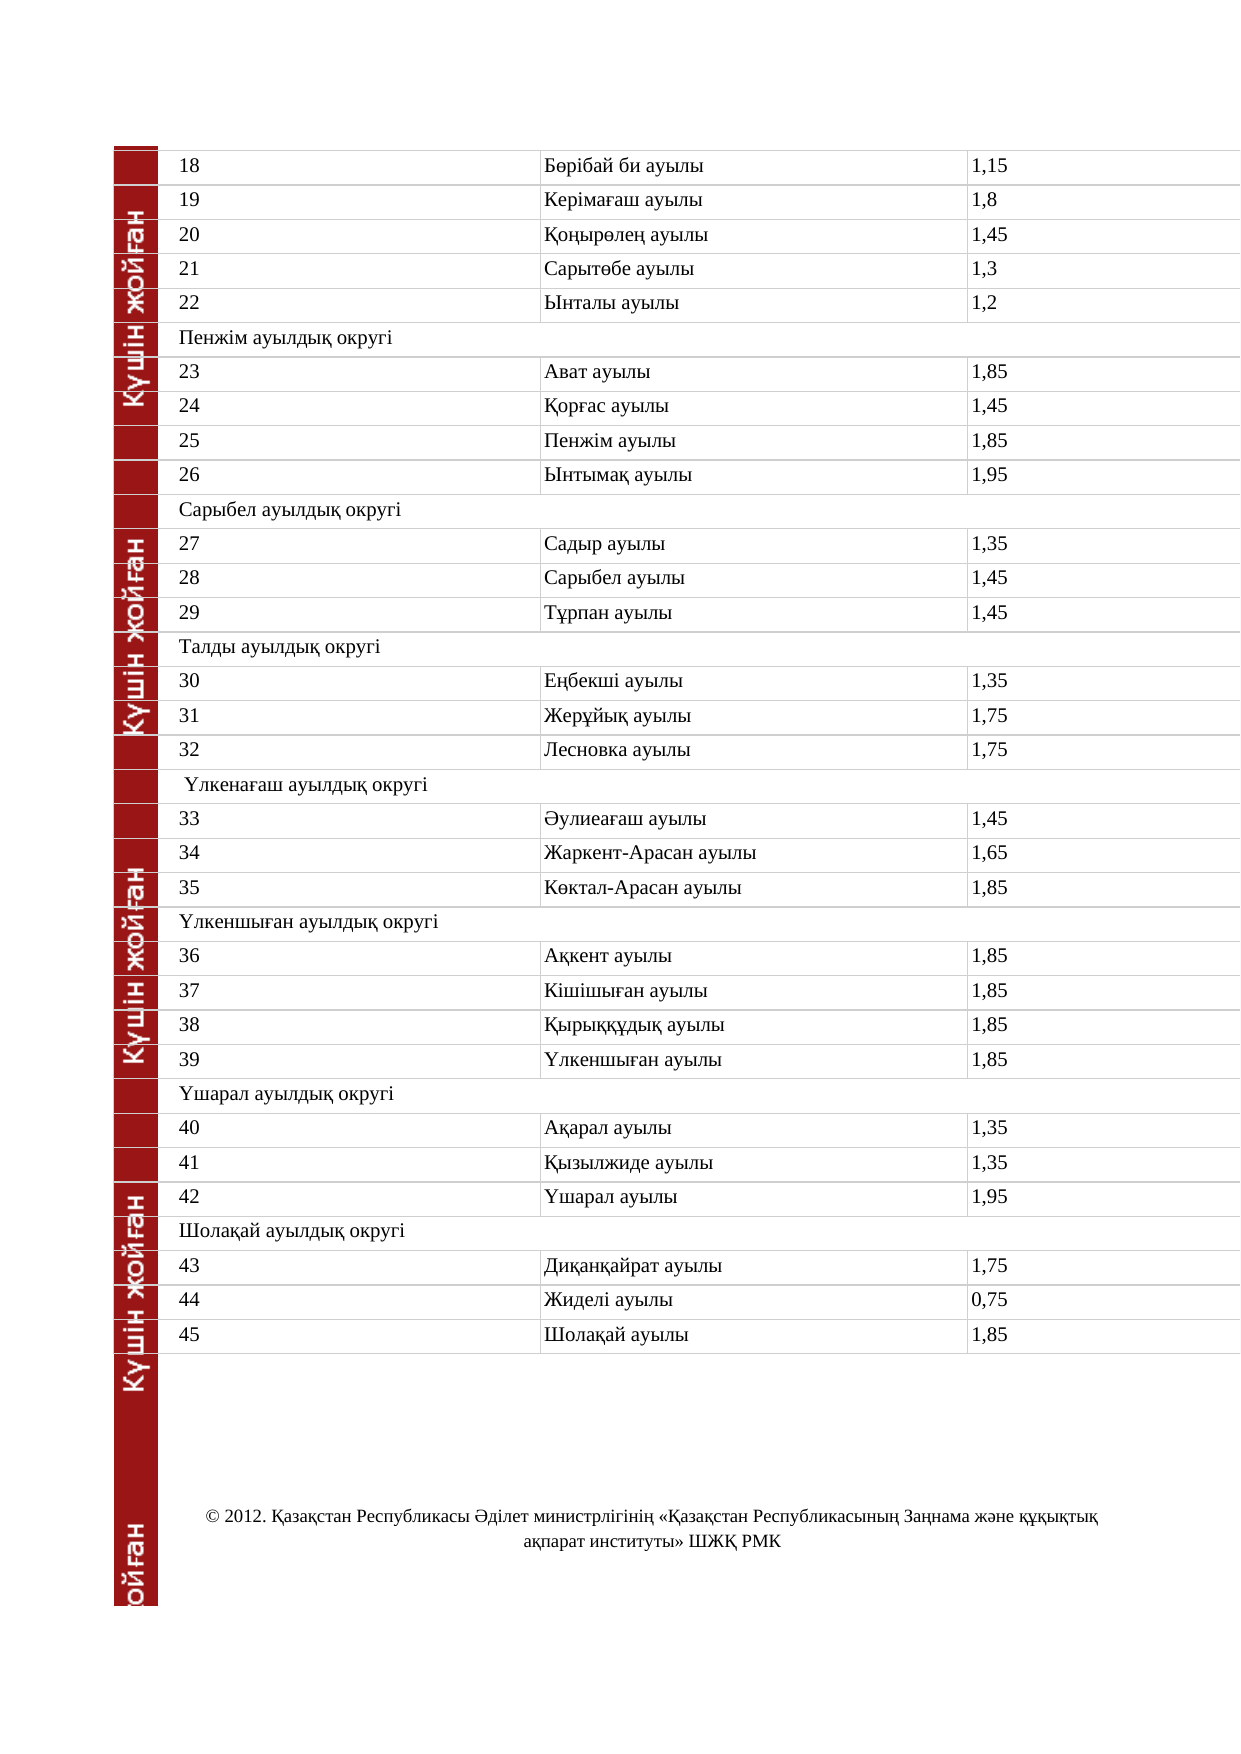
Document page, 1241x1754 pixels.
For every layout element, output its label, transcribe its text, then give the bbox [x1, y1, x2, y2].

table_cell Еңбекші ауылы [541, 667, 967, 700]
picture [114, 1354, 158, 1505]
table_cell Ынталы ауылы [541, 289, 967, 322]
table_cell 39 [114, 1045, 540, 1078]
table_cell Қорғас ауылы [541, 392, 967, 425]
table_cell 31 [114, 701, 540, 734]
table_cell Тұрпан ауылы [541, 598, 967, 631]
table_cell 34 [114, 839, 540, 872]
table_cell 1,85 [968, 1011, 1240, 1044]
table_cell 1,95 [968, 1183, 1240, 1216]
table_cell 1,65 [968, 839, 1240, 872]
table_cell Бөрібай би ауылы [541, 151, 967, 184]
table_cell 1,85 [968, 358, 1240, 391]
table_cell 25 [114, 426, 540, 459]
table_cell Шолақай ауылы [541, 1320, 967, 1353]
table_cell Пенжім ауылдық округі [114, 323, 1240, 356]
table_cell Қырыққұдық ауылы [541, 1011, 967, 1044]
table_cell 1,15 [968, 151, 1240, 184]
table_cell 33 [114, 804, 540, 837]
table_cell 1,2 [968, 289, 1240, 322]
table_cell 1,85 [968, 873, 1240, 906]
table_cell Ақкент ауылы [541, 942, 967, 975]
table_cell 1,85 [968, 1045, 1240, 1078]
text © 2012. Қазақстан Республикасы Әділет министрлігінің «Қазақстан Республикасының Заңнама және құқықтық ақпарат институты» ШЖҚ РМК [112, 1505, 1128, 1552]
table_cell Садыр ауылы [541, 529, 967, 562]
table_cell 26 [114, 461, 540, 494]
table_cell 1,35 [968, 529, 1240, 562]
table_cell 1,8 [968, 186, 1240, 219]
table_cell 1,45 [968, 392, 1240, 425]
picture [114, 1552, 158, 1606]
table_cell Пенжім ауылы [541, 426, 967, 459]
table_cell 43 [114, 1251, 540, 1284]
table_cell Сарыбел ауылы [541, 564, 967, 597]
table_cell 1,85 [968, 1320, 1240, 1353]
table_cell 23 [114, 358, 540, 391]
table_cell 45 [114, 1320, 540, 1353]
table_cell 1,35 [968, 1114, 1240, 1147]
table_cell 18 [114, 151, 540, 184]
table_cell 1,3 [968, 254, 1240, 287]
table_cell Керімағаш ауылы [541, 186, 967, 219]
table_cell Қоңырөлең ауылы [541, 220, 967, 253]
table_cell Ақарал ауылы [541, 1114, 967, 1147]
table_cell 21 [114, 254, 540, 287]
table_cell 40 [114, 1114, 540, 1147]
table_cell Жиделі ауылы [541, 1286, 967, 1319]
table_cell Ынтымақ ауылы [541, 461, 967, 494]
table_cell 1,85 [968, 976, 1240, 1009]
table_cell 1,45 [968, 564, 1240, 597]
table_cell 1,75 [968, 736, 1240, 769]
table_cell 22 [114, 289, 540, 322]
table_cell Үшарал ауылдық округі [114, 1079, 1240, 1112]
table_cell 1,75 [968, 1251, 1240, 1284]
table_cell 28 [114, 564, 540, 597]
table_cell Лесновка ауылы [541, 736, 967, 769]
table_cell 27 [114, 529, 540, 562]
table_cell Әулиеағаш ауылы [541, 804, 967, 837]
table_cell Үшарал ауылы [541, 1183, 967, 1216]
table_cell Диқанқайрат ауылы [541, 1251, 967, 1284]
table_cell Көктал-Арасан ауылы [541, 873, 967, 906]
table_cell Үлкеншыған ауылдық округі [114, 908, 1240, 941]
table_cell 44 [114, 1286, 540, 1319]
table_cell 20 [114, 220, 540, 253]
table_cell 36 [114, 942, 540, 975]
table_cell 38 [114, 1011, 540, 1044]
table_cell 1,35 [968, 1148, 1240, 1181]
table_cell Үлкеншыған ауылы [541, 1045, 967, 1078]
table_cell 1,45 [968, 804, 1240, 837]
table_cell 1,75 [968, 701, 1240, 734]
table_cell Жерұйық ауылы [541, 701, 967, 734]
table_cell 35 [114, 873, 540, 906]
table_cell 1,85 [968, 942, 1240, 975]
table_cell 24 [114, 392, 540, 425]
table_cell 29 [114, 598, 540, 631]
table_cell 1,95 [968, 461, 1240, 494]
picture [114, 146, 158, 150]
table_cell Шолақай ауылдық округі [114, 1217, 1240, 1250]
table_cell 19 [114, 186, 540, 219]
table_cell 1,35 [968, 667, 1240, 700]
table_cell 1,45 [968, 598, 1240, 631]
table_cell Үлкенағаш ауылдық округі [114, 770, 1240, 803]
table_cell Талды ауылдық округі [114, 633, 1240, 666]
table_cell Сарыбел ауылдық округі [114, 495, 1240, 528]
table_cell 1,45 [968, 220, 1240, 253]
table_cell 42 [114, 1183, 540, 1216]
table_cell Ават ауылы [541, 358, 967, 391]
table_cell 30 [114, 667, 540, 700]
table_cell Қызылжиде ауылы [541, 1148, 967, 1181]
table_cell 37 [114, 976, 540, 1009]
table_cell Сарытөбе ауылы [541, 254, 967, 287]
table_cell 32 [114, 736, 540, 769]
table_cell 0,75 [968, 1286, 1240, 1319]
table_cell Жаркент-Арасан ауылы [541, 839, 967, 872]
table_cell 1,85 [968, 426, 1240, 459]
table_cell Кішішыған ауылы [541, 976, 967, 1009]
table_cell 41 [114, 1148, 540, 1181]
